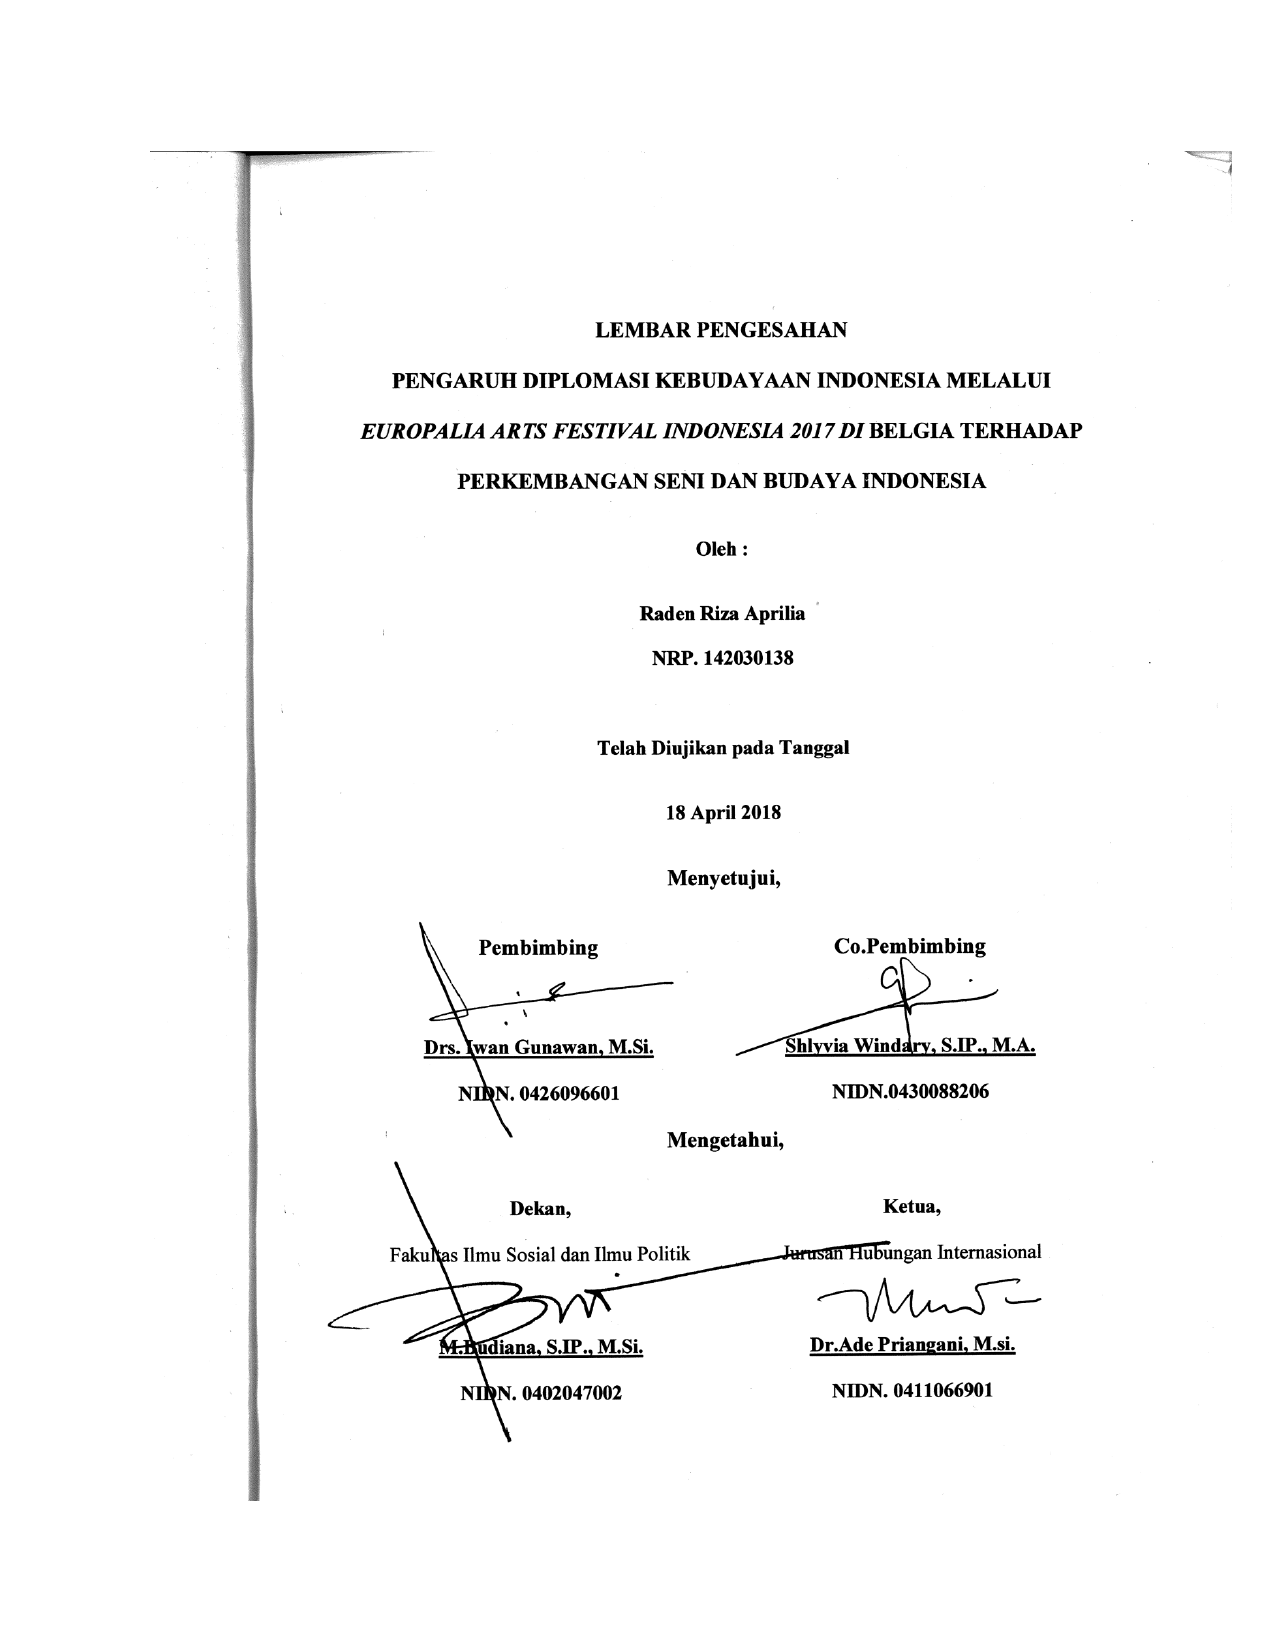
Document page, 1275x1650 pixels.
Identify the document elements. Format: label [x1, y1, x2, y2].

picture [150, 150, 1232, 1501]
